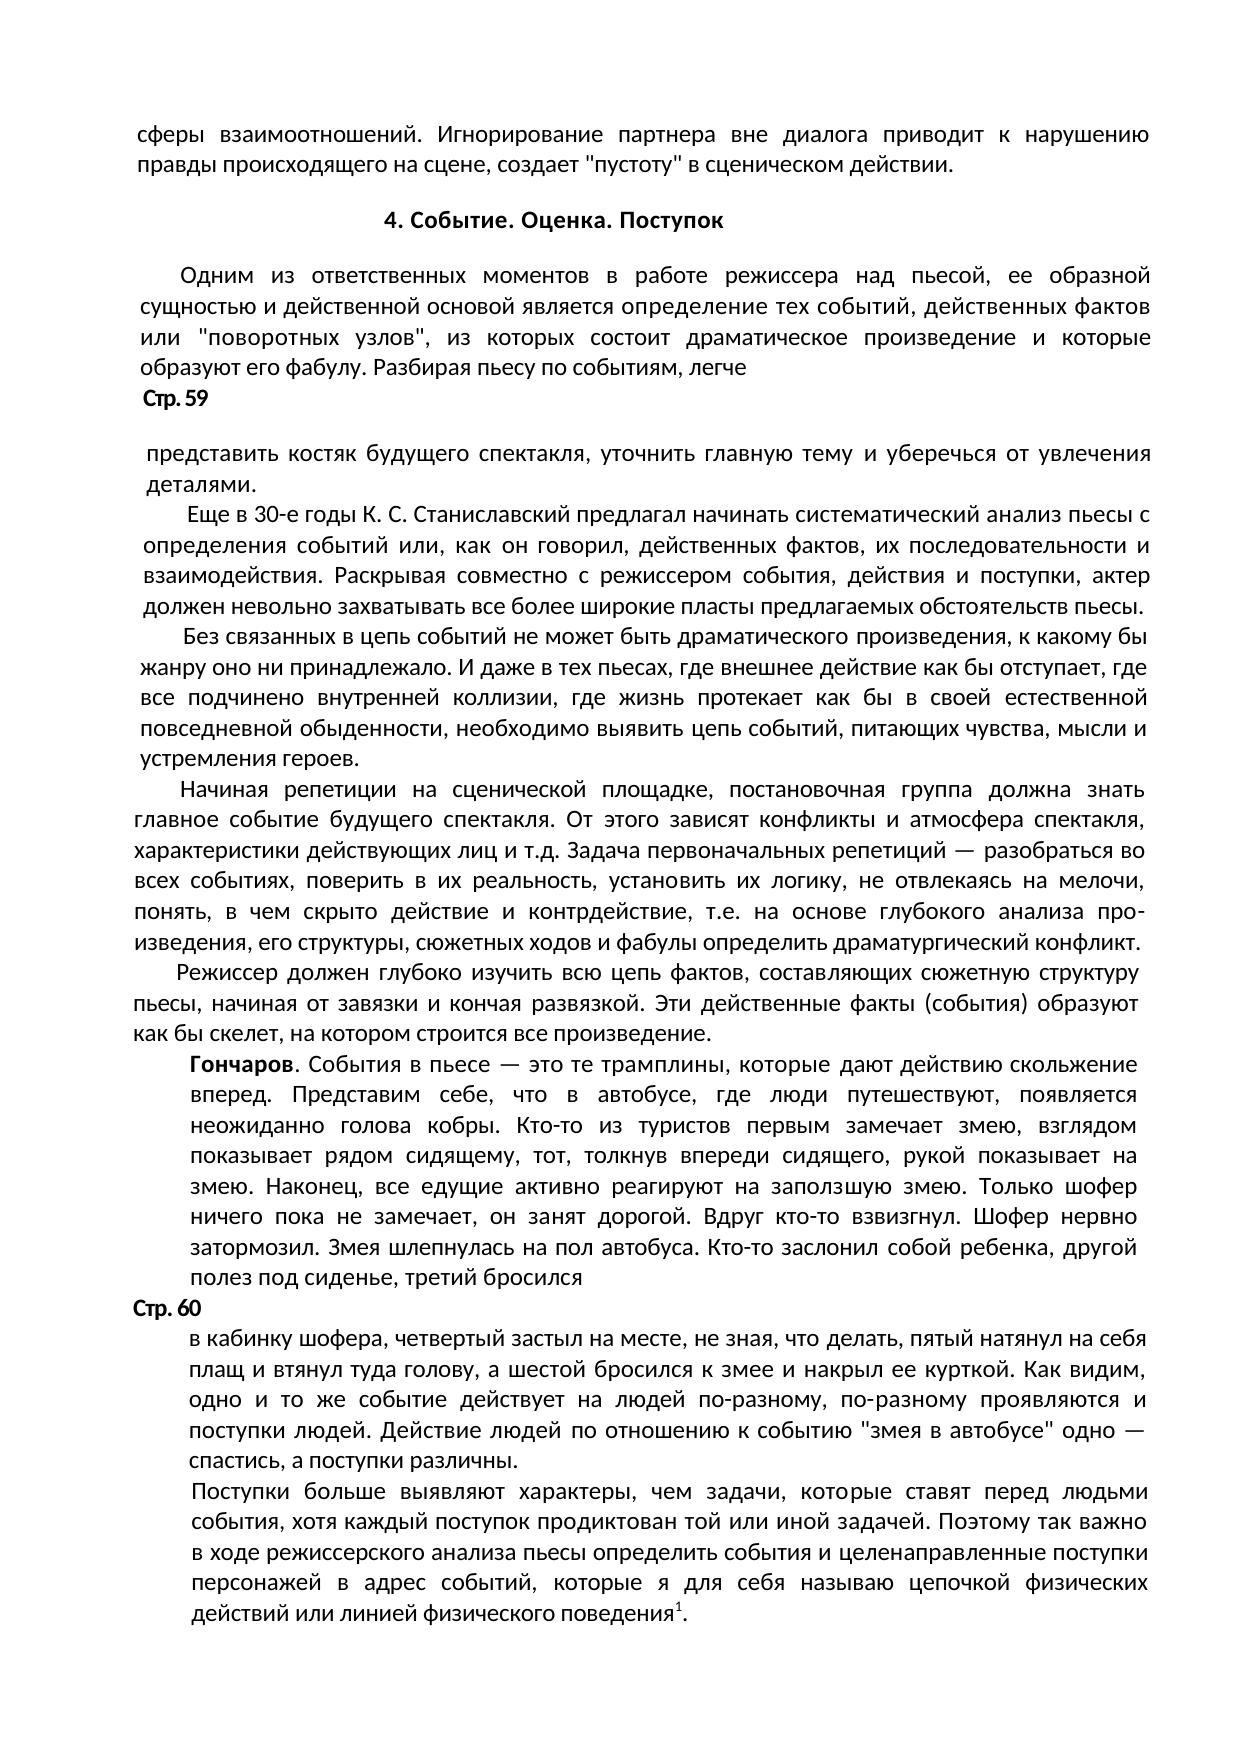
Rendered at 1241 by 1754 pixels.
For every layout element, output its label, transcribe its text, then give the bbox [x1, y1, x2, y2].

text Начиная репетиции на сценической площадке, постановочная группа должна знать главное событие будущего спектакля. От этого зависят конфликты и атмосфера спектакля, характеристики действующих лиц и т.д. Задача первоначальных репетиций — разобраться во всех событиях, поверить в их реальность, установить их логику, не отвлекаясь на мелочи, понять, в чем скрыто действие и контрдействие, т.е. на основе глубокого анализа произведения, его структуры, сюжетных ходов и фабулы определить драматургический конфликт. [134, 773, 1145, 956]
text 4. Событие. Оценка. Поступок [180, 204, 1152, 235]
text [137, 118, 1150, 179]
text Одним из ответственных моментов в работе режиссера над пьесой, ее образной сущностью и действенной основой является определение тех событий, действенных фактов или "поворотных узлов", из которых состоит драматическое произведение и которые образуют его фабулу. Разбирая пьесу по событиям, легче [140, 260, 1152, 382]
text Еще в 30-е годы К. С. Станиславский предлагал начинать систематический анализ пьесы с определения событий или, как он говорил, действенных фактов, их последовательности и взаимодействия. Раскрывая совместно с режиссером события, действия и поступки, актер должен невольно захватывать все более широкие пласты предлагаемых обстоятельств пьесы. [143, 498, 1151, 620]
text Стр. 59 [143, 382, 1152, 412]
text Режиссер должен глубоко изучить всю цепь фактов, составляющих сюжетную структуру пьесы, начиная от завязки и кончая развязкой. Эти действенные факты (события) образуют как бы скелет, на котором строится все произведение. [133, 956, 1139, 1048]
text Поступки больше выявляют характеры, чем задачи, которые ставят перед людьми события, хотя каждый поступок продиктован той или иной задачей. Поэтому так важно в ходе режиссерского анализа пьесы определить события и целенаправленные поступки персонажей в адрес событий, которые я для себя называю цепочкой физических действий или линией физического поведения1. [191, 1475, 1149, 1628]
text в кабинку шофера, четвертый застыл на месте, не зная, что делать, пятый натянул на себя плащ и втянул туда голову, а шестой бросился к змее и накрыл ее курткой. Как видим, одно и то же событие действует на людей по-разному, по-разному проявляются и поступки людей. Действие людей по отношению к событию "змея в автобусе" одно — спастись, а поступки различны. [188, 1322, 1147, 1475]
text Гончаров. События в пьесе — это те трамплины, которые дают действию скольжение вперед. Представим себе, что в автобусе, где люди путешествуют, появляется неожиданно голова кобры. Кто-то из туристов первым замечает змею, взглядом показывает рядом сидящему, тот, толкнув впереди сидящего, рукой показывает на змею. Наконец, все едущие активно реагируют на заползшую змею. Только шофер ничего пока не замечает, он занят дорогой. Вдруг кто-то взвизгнул. Шофер нервно затормозил. Змея шлепнулась на пол автобуса. Кто-то заслонил собой ребенка, другой полез под сиденье, третий бросился [190, 1048, 1138, 1292]
text Без связанных в цепь событий не может быть драматического произведения, к какому бы жанру оно ни принадлежало. И даже в тех пьесах, где внешнее действие как бы отступает, где все подчинено внутренней коллизии, где жизнь протекает как бы в своей естественной повседневной обыденности, необходимо выявить цепь событий, питающих чувства, мысли и устремления героев. [140, 620, 1148, 773]
text представить костяк будущего спектакля, уточнить главную тему и уберечься от увлечения деталями. [146, 437, 1152, 498]
text Стр. 60 [133, 1292, 1152, 1322]
